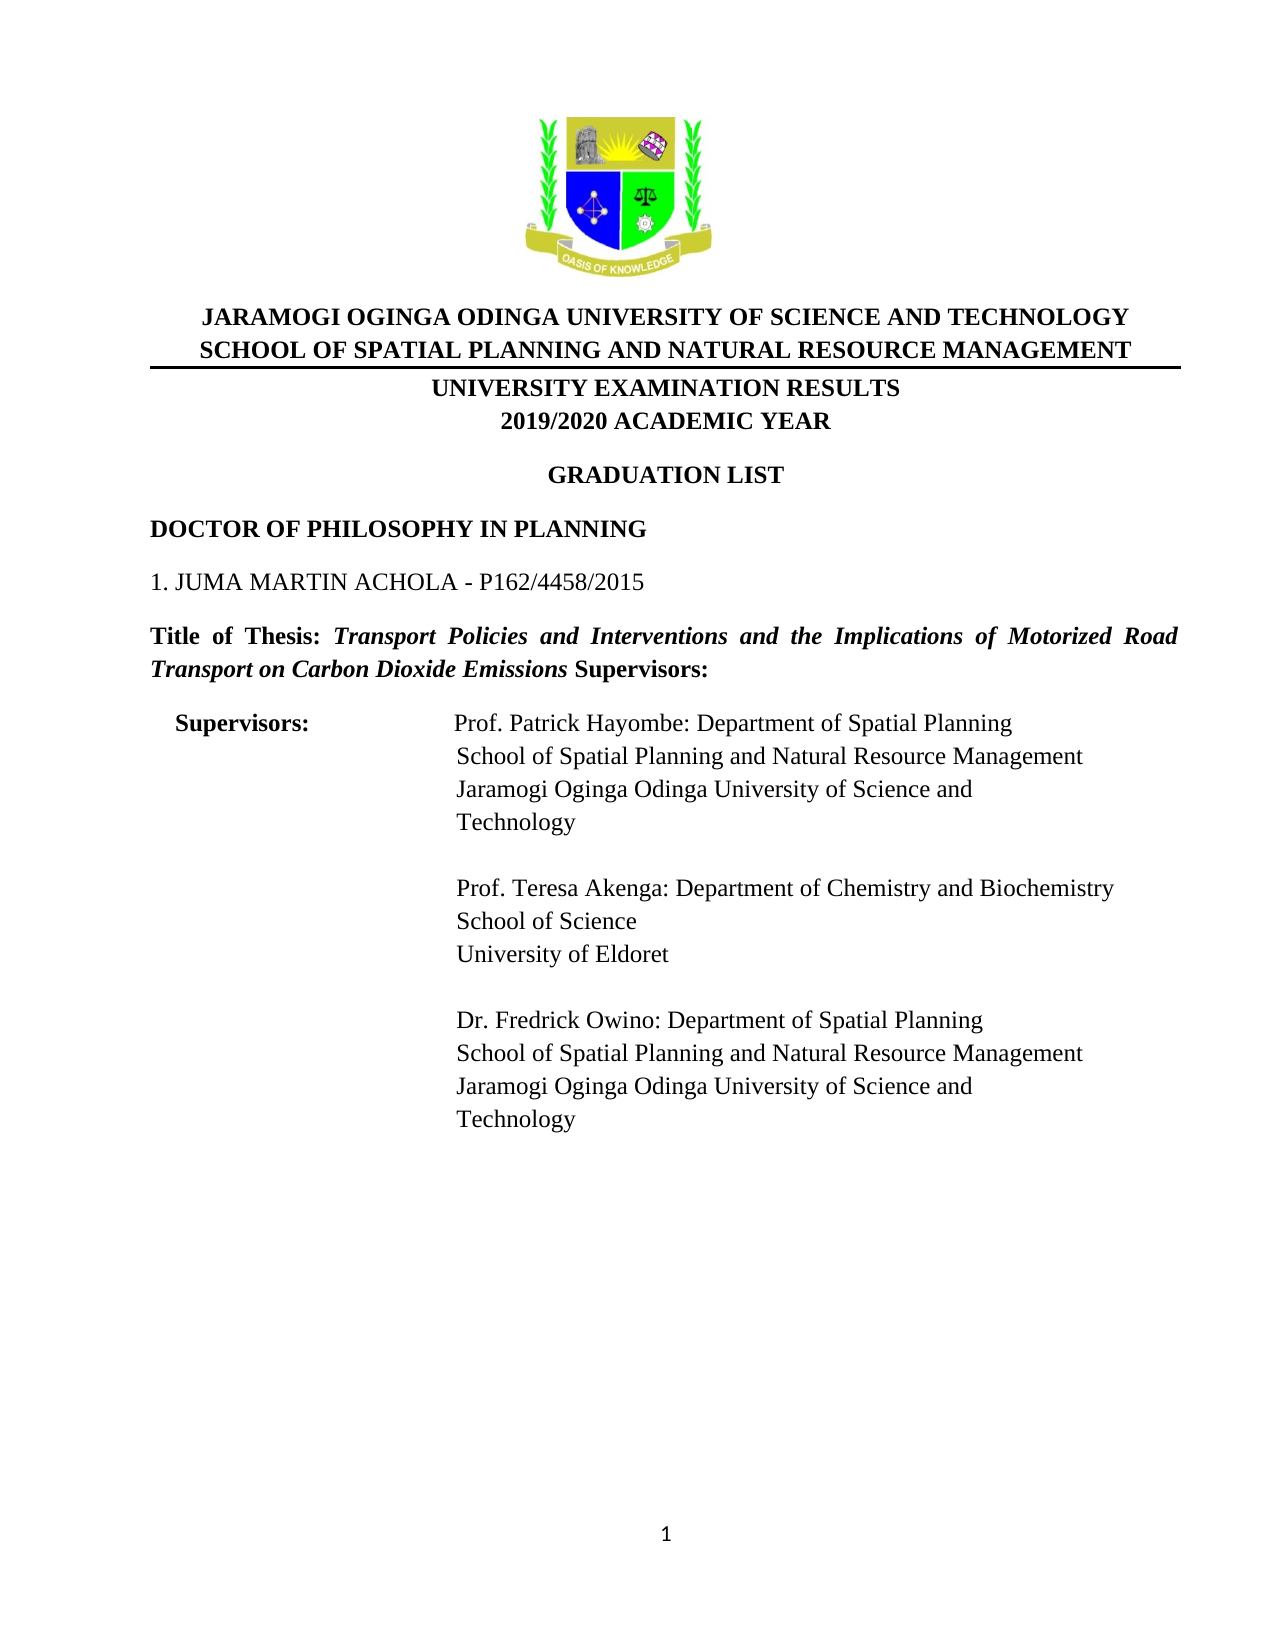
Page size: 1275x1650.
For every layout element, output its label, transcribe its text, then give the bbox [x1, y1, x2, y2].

text University of Eldoret [150, 939, 1181, 968]
text Jaramogi Oginga Odinga University of Science and [150, 774, 1181, 803]
text Supervisors: Prof. Patrick Hayombe: Department of Spatial Planning [150, 708, 1181, 737]
text Jaramogi Oginga Odinga University of Science and [150, 1071, 1181, 1100]
text 2019/2020 ACADEMIC YEAR [150, 406, 1181, 435]
picture [525, 117, 720, 277]
text JARAMOGI OGINGA ODINGA UNIVERSITY OF SCIENCE AND TECHNOLOGY [150, 302, 1181, 330]
text Title of Thesis: Transport Policies and Interventions and the Implications of Motorized Road Transport on Carbon Dioxide Emissions Supervisors: [150, 621, 1181, 683]
text DOCTOR OF PHILOSOPHY IN PLANNING [150, 514, 1181, 542]
text Prof. Teresa Akenga: Department of Chemistry and Biochemistry [150, 873, 1181, 902]
text Technology [150, 1104, 1181, 1133]
text SCHOOL OF SPATIAL PLANNING AND NATURAL RESOURCE MANAGEMENT [150, 335, 1181, 366]
text 1. JUMA MARTIN ACHOLA - P162/4458/2015 [150, 567, 1181, 596]
text School of Science [150, 906, 1181, 935]
text School of Spatial Planning and Natural Resource Management [150, 741, 1181, 770]
text School of Spatial Planning and Natural Resource Management [150, 1038, 1181, 1067]
text Technology [150, 807, 1181, 836]
text UNIVERSITY EXAMINATION RESULTS [150, 373, 1181, 402]
text GRADUATION LIST [150, 460, 1181, 488]
text Dr. Fredrick Owino: Department of Spatial Planning [150, 1005, 1181, 1034]
